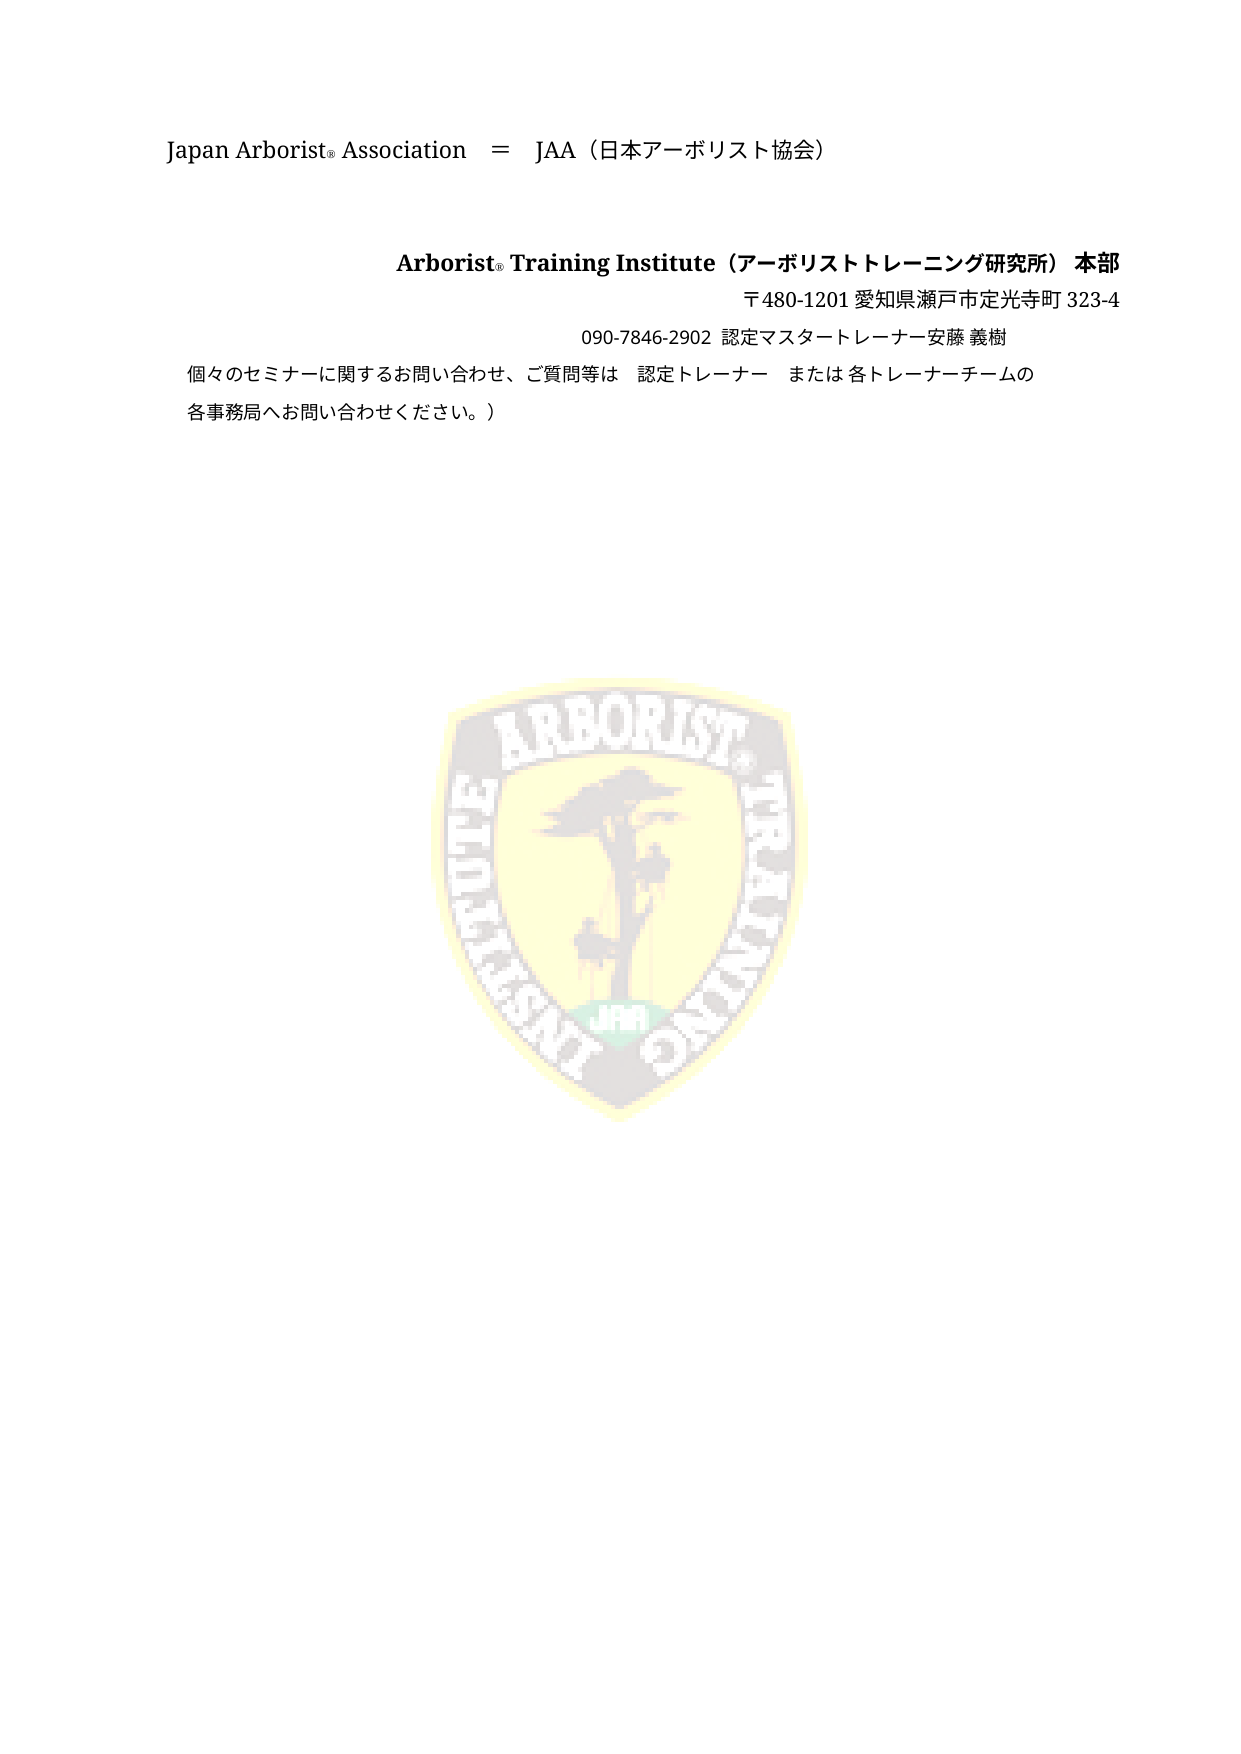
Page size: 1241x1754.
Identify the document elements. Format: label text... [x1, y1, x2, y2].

text 〒480-1201愛知県瀬戸市定光寺町323-4 [75, 280, 1119, 317]
text 各事務局へお問い合わせください。） [75, 392, 1036, 430]
text 個々のセミナーに関するお問い合わせ、ご質問等は 認定トレーナー または 各トレーナーチームの [75, 355, 1036, 392]
text 090-7846-2902 認定マスタートレーナー安藤 義樹 [75, 317, 1036, 355]
text ArboristⓇ Training Institute（アーボリストトレーニング研究所） 本部 [97, 242, 1119, 280]
text Japan ArboristⓇ Association ＝ JAA（日本アーボリスト協会） [75, 130, 1165, 167]
